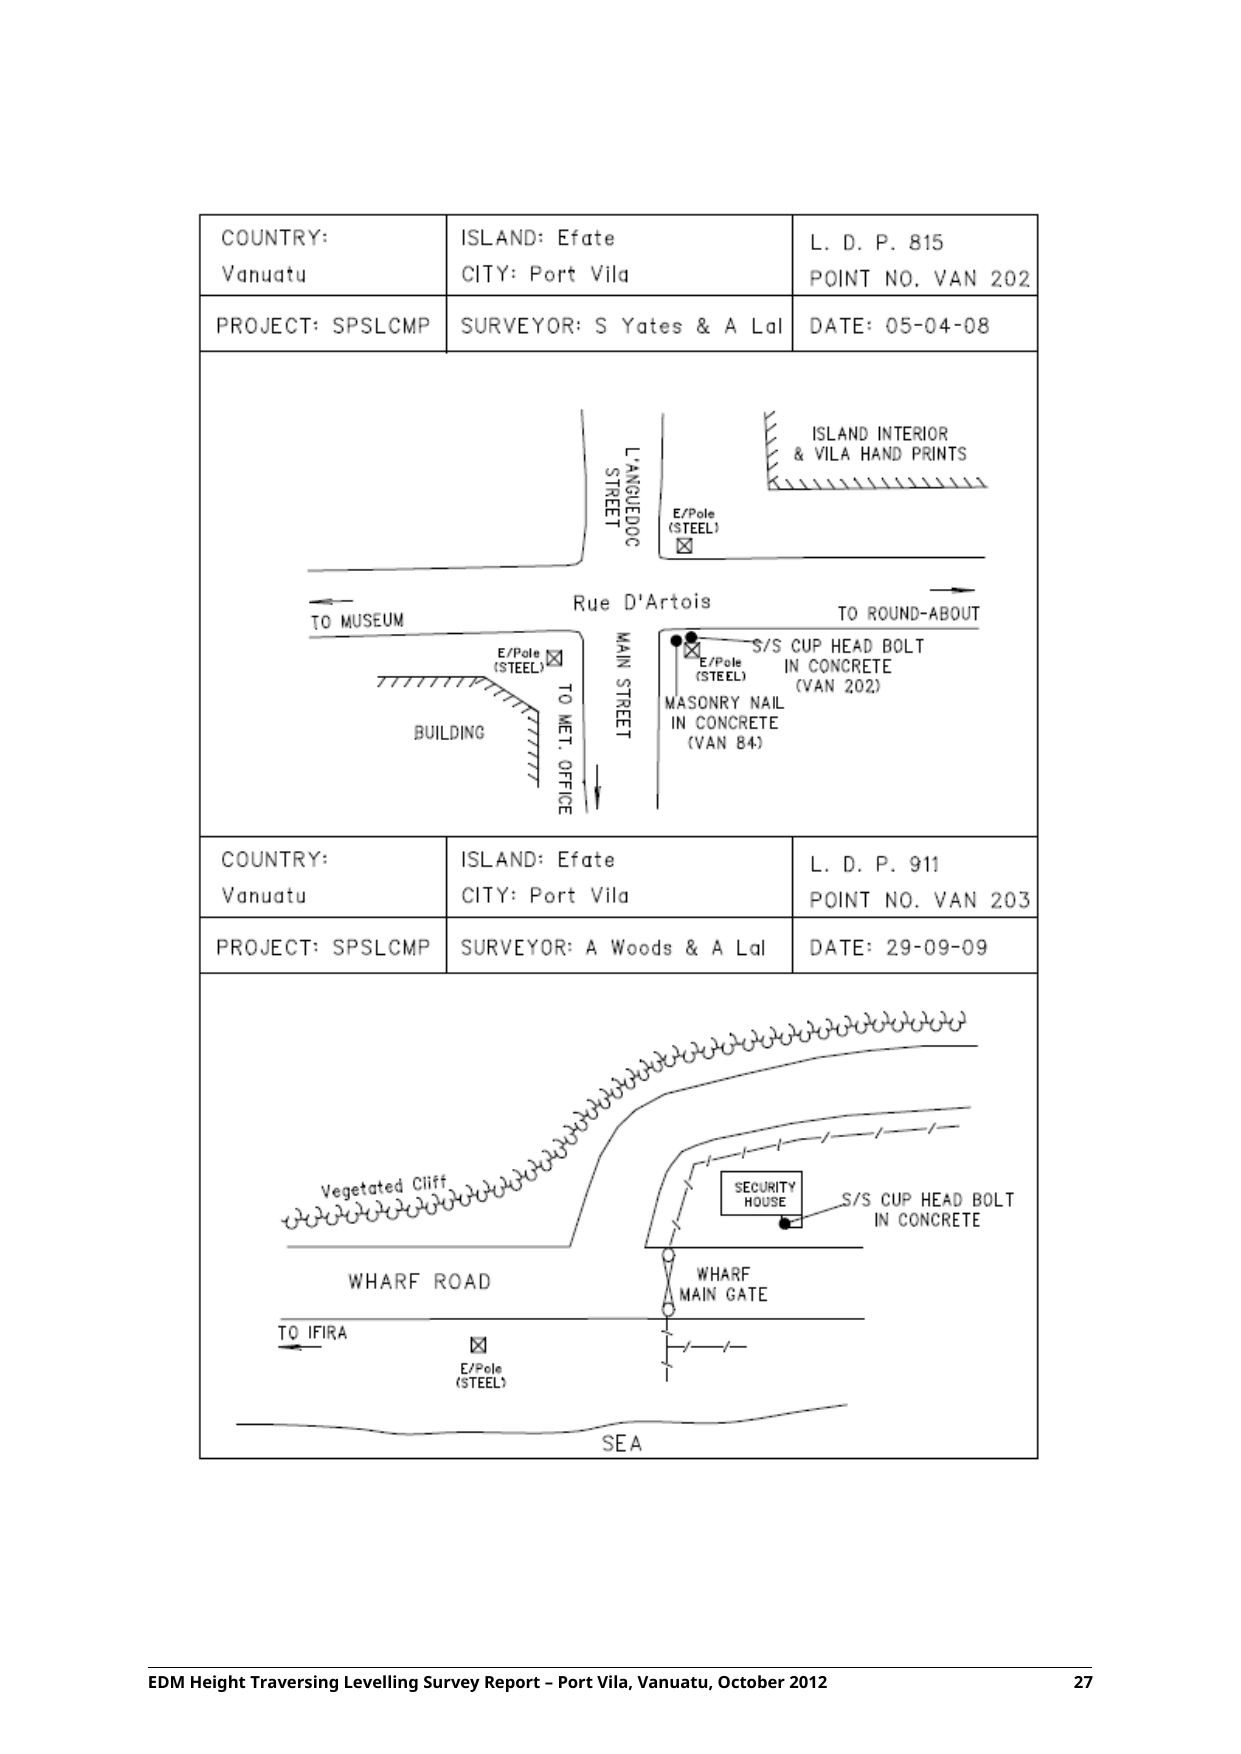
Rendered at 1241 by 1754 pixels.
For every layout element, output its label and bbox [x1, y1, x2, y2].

picture [193, 206, 1047, 1465]
